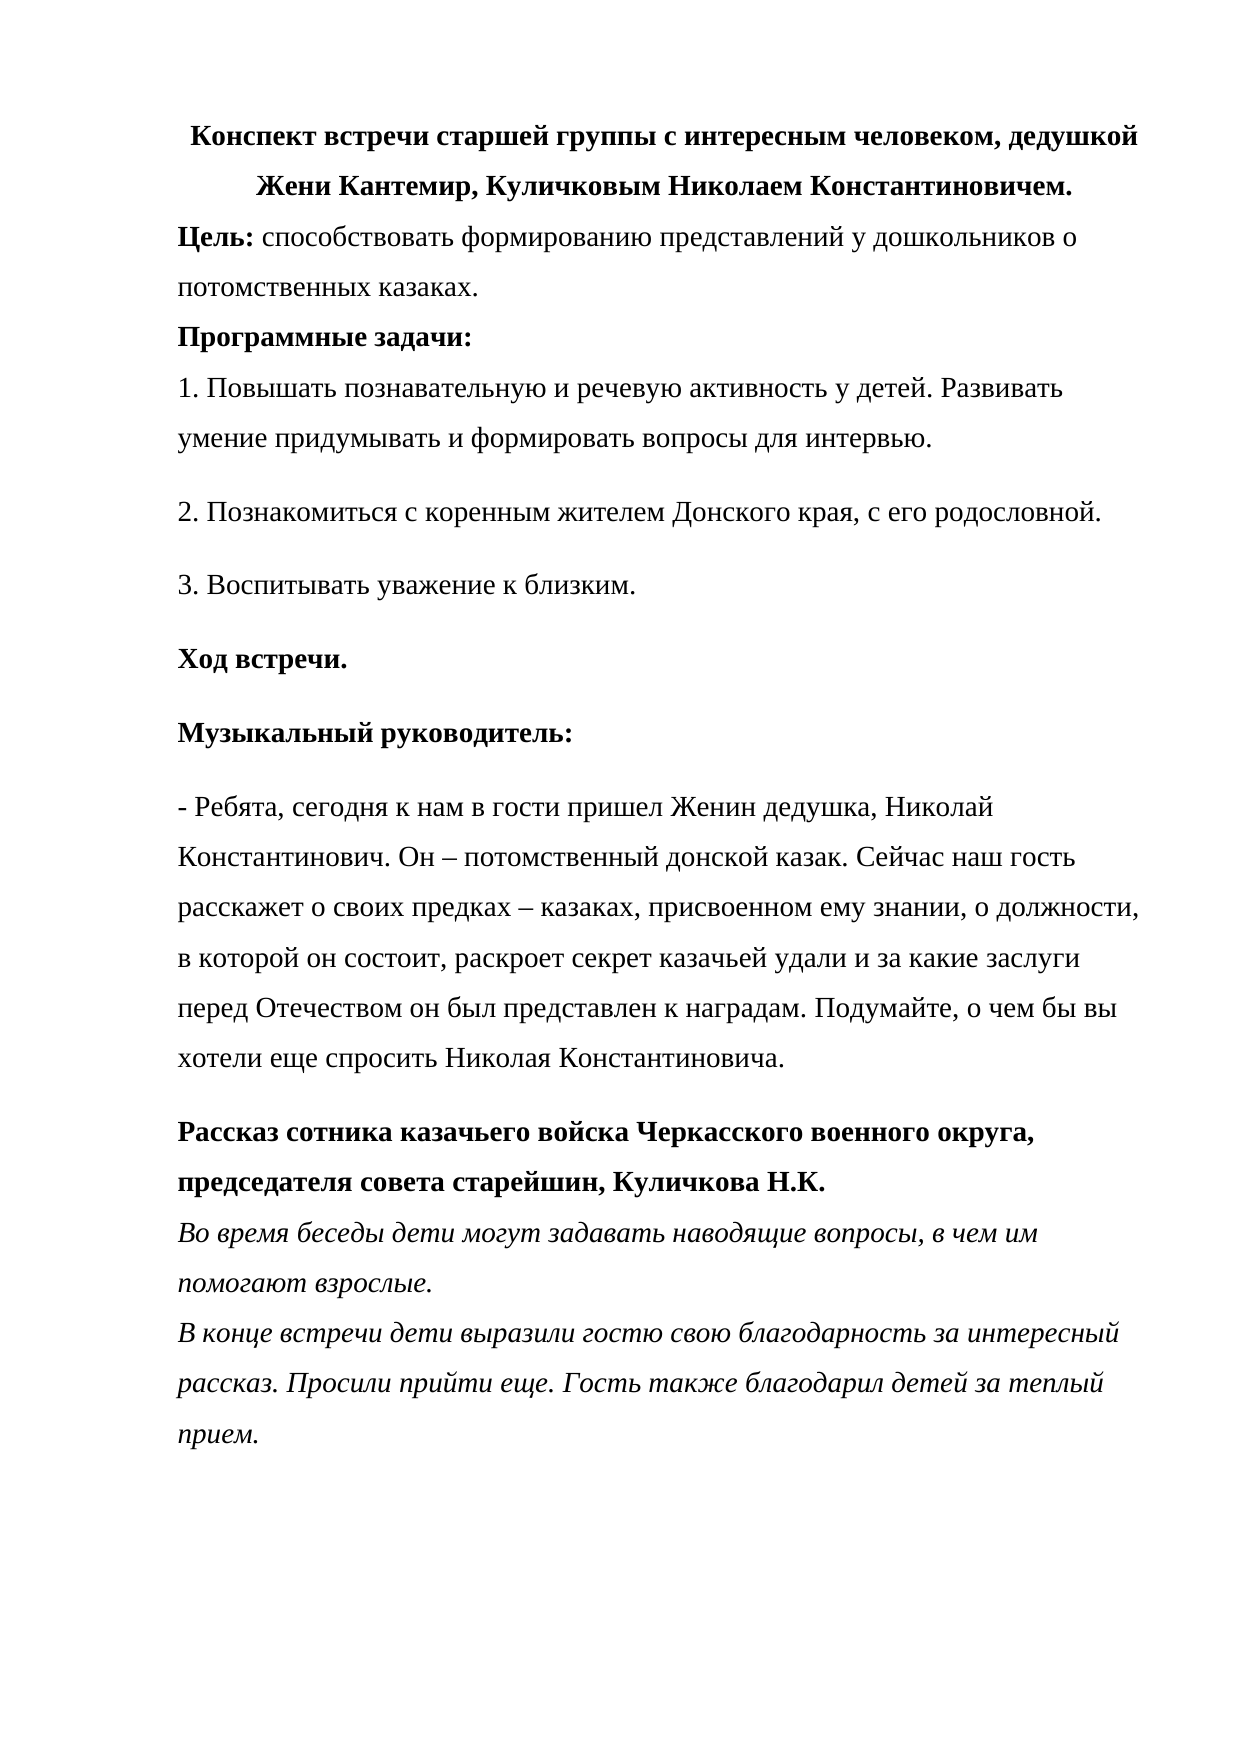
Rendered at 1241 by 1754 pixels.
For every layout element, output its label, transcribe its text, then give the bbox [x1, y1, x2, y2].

text - Ребята, сегодня к нам в гости пришел Женин дедушка, Николай Константинович. Он – потомственный донской казак. Сейчас наш гость расскажет о своих предках – казаках, присвоенном ему знании, о должности, в которой он состоит, раскроет секрет казачьей удали и за какие заслуги перед Отечеством он был представлен к наградам. Подумайте, о чем бы вы хотели еще спросить Николая Константиновича. [177, 789, 1152, 1074]
text 2. Познакомиться с коренным жителем Донского края, с его родословной. [177, 494, 1152, 527]
text В конце встречи дети выразили гостю свою благодарность за интересный рассказ. Просили прийти еще. Гость также благодарил детей за теплый прием. [177, 1315, 1152, 1449]
text Во время беседы дети могут задавать наводящие вопросы, в чем им помогают взрослые. [177, 1215, 1152, 1298]
text Рассказ сотника казачьего войска Черкасского военного округа, председателя совета старейшин, Куличкова Н.К. [177, 1114, 1152, 1198]
text Программные задачи: [177, 319, 1152, 353]
text Конспект встречи старшей группы с интересным человеком, дедушкой Жени Кантемир, Куличковым Николаем Константиновичем. [177, 118, 1152, 202]
text 3. Воспитывать уважение к близким. [177, 567, 1152, 601]
text Музыкальный руководитель: [177, 715, 1152, 748]
text Цель: способствовать формированию представлений у дошкольников о потомственных казаках. [177, 219, 1152, 303]
text Ход встречи. [177, 641, 1152, 675]
text 1. Повышать познавательную и речевую активность у детей. Развивать умение придумывать и формировать вопросы для интервью. [177, 370, 1152, 453]
